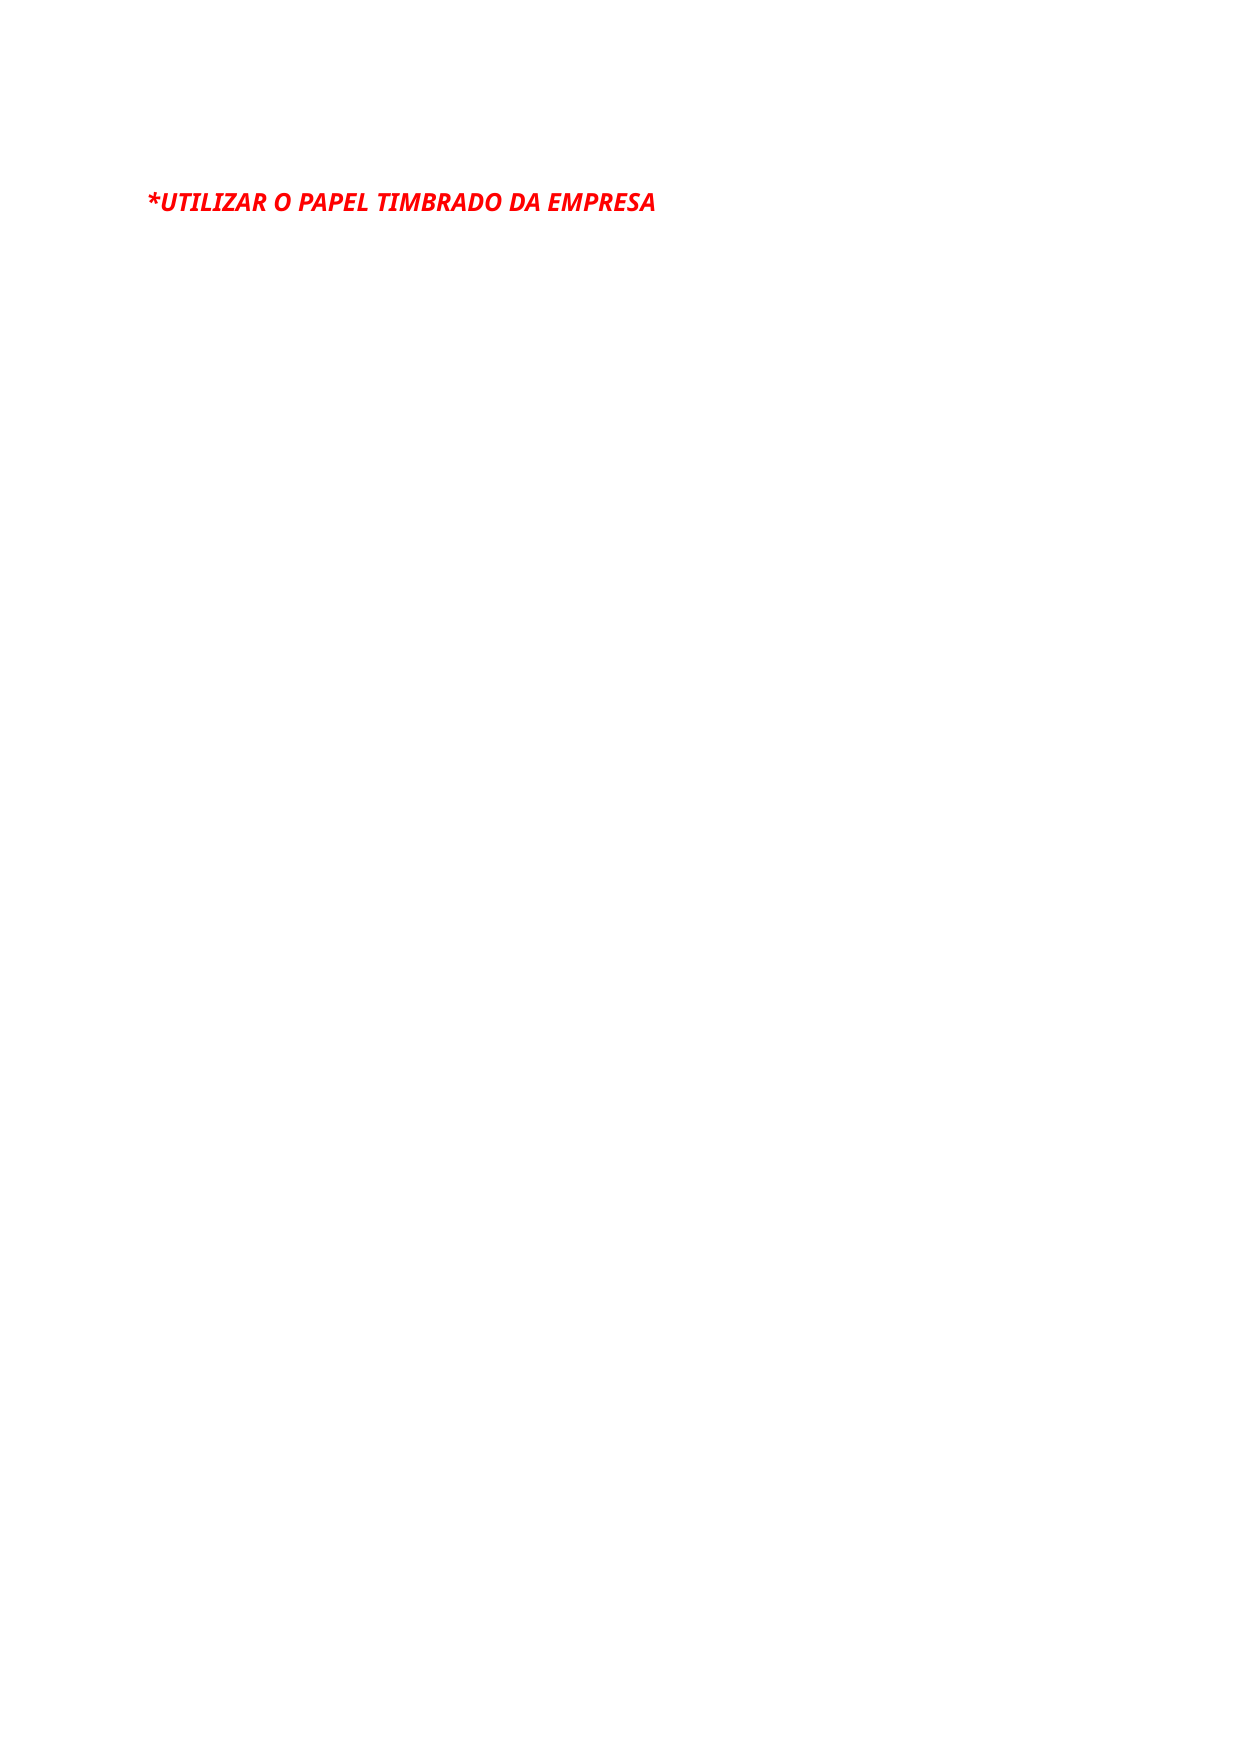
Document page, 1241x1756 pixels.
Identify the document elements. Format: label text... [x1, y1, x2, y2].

text *UTILIZAR O PAPEL TIMBRADO DA EMPRESA [146, 184, 1124, 219]
